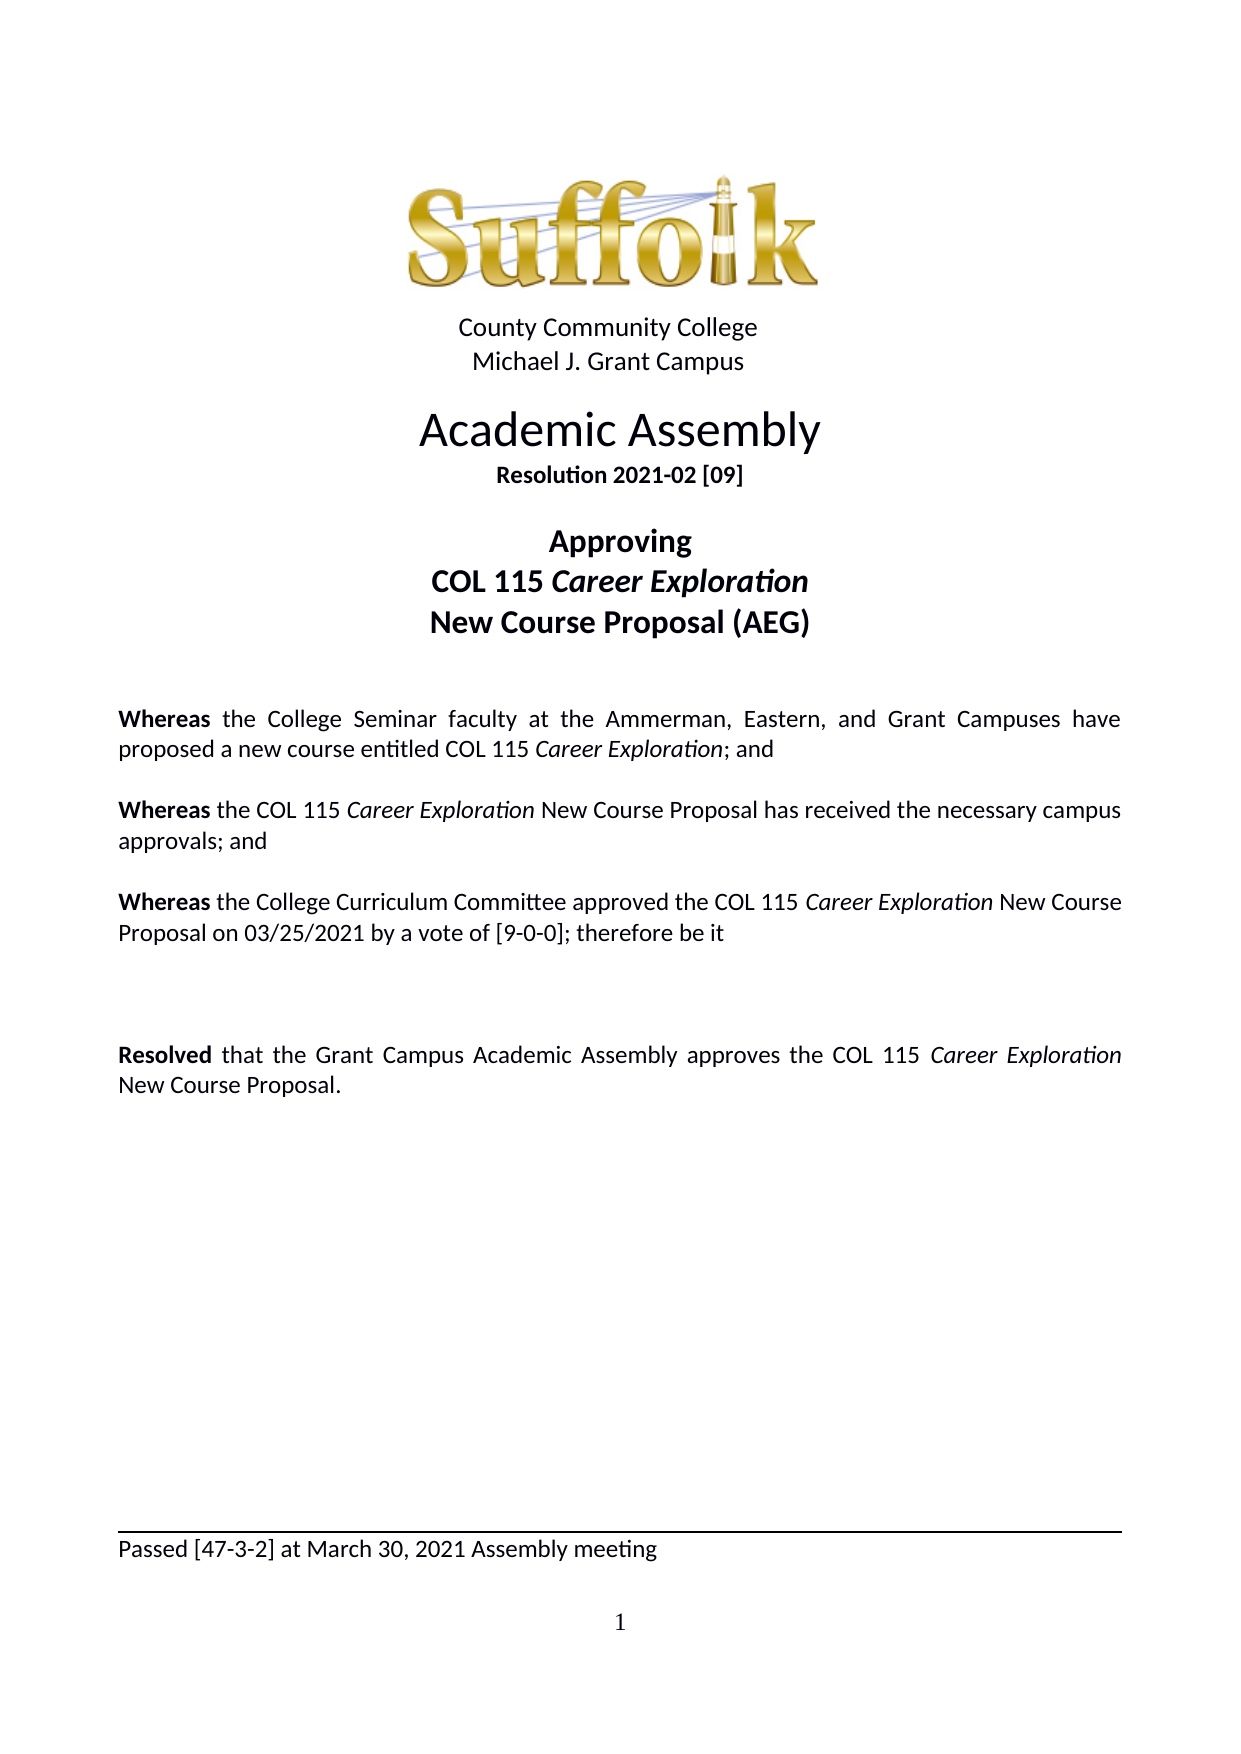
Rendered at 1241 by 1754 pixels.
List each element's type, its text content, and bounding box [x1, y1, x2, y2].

text Whereas the COL 115 Career Exploration New Course Proposal has received the necessary campus approvals; and [118, 794, 1122, 856]
text Approving [118, 520, 1122, 561]
text Passed [47-3-2] at March 30, 2021 Assembly meeting [106, 1533, 1122, 1564]
text Resolution 2021-02 [09] [118, 459, 1122, 489]
text Whereas the College Curriculum Committee approved the COL 115 Career Exploration New Course Proposal on 03/25/2021 by a vote of [9-0-0]; therefore be it [118, 886, 1122, 947]
text Whereas the College Seminar faculty at the Ammerman, Eastern, and Grant Campuses have proposed a new course entitled COL 115 Career Exploration; and [118, 703, 1122, 764]
text Resolved that the Grant Campus Academic Assembly approves the COL 115 Career Exploration New Course Proposal. [118, 1039, 1122, 1100]
text Academic Assembly [118, 398, 1122, 459]
text County Community College Michael J. Grant Campus [94, 311, 1122, 377]
picture [406, 172, 823, 290]
text COL 115 Career Exploration [118, 561, 1122, 601]
text New Course Proposal (AEG) [118, 601, 1122, 642]
